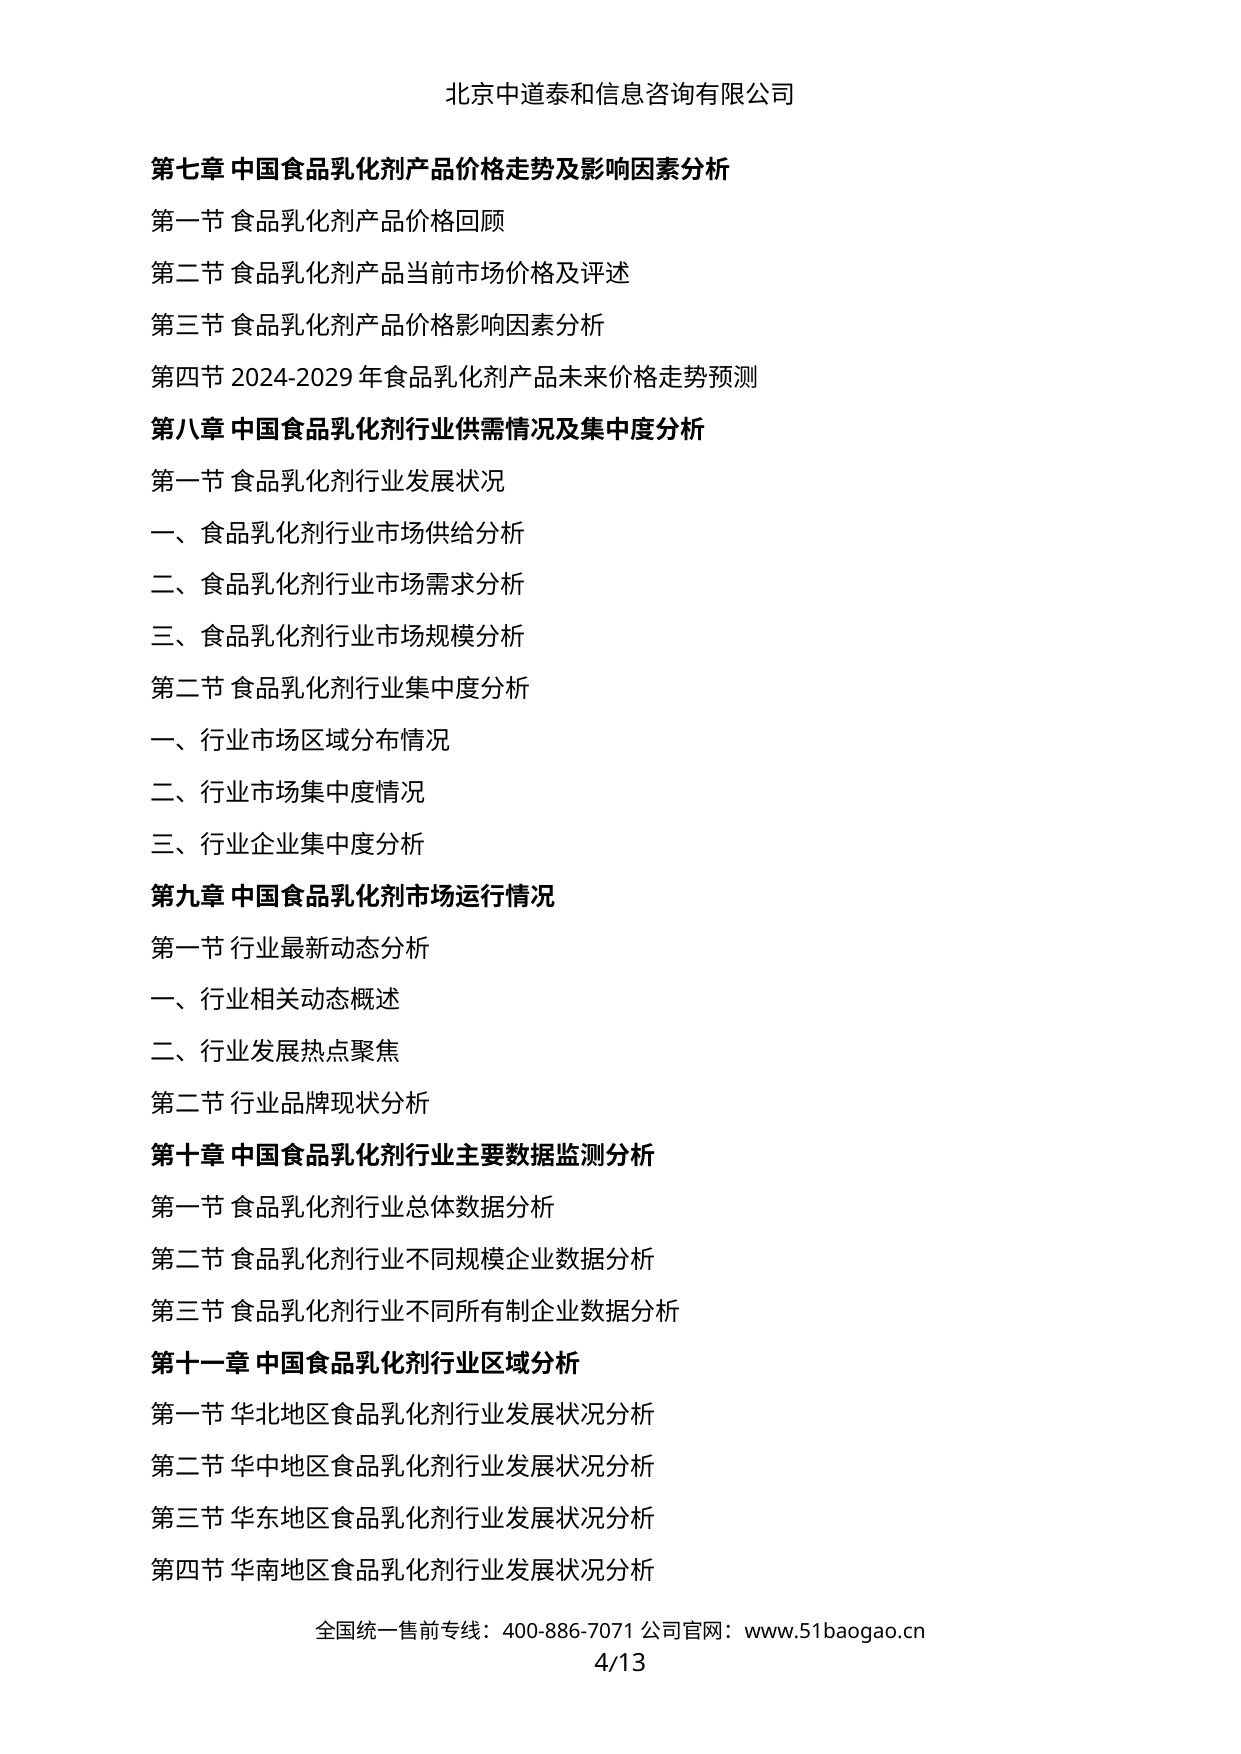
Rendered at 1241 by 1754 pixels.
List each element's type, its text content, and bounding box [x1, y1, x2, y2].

text 三、食品乳化剂行业市场规模分析 [150, 617, 1090, 653]
text 第一节 食品乳化剂产品价格回顾 [150, 202, 1090, 238]
text 二、食品乳化剂行业市场需求分析 [150, 565, 1090, 601]
text 一、食品乳化剂行业市场供给分析 [150, 513, 1090, 549]
text 二、行业发展热点聚焦 [150, 1032, 1090, 1068]
text 第一节 食品乳化剂行业发展状况 [150, 461, 1090, 497]
text 三、行业企业集中度分析 [150, 824, 1090, 861]
text 第一节 食品乳化剂行业总体数据分析 [150, 1187, 1090, 1224]
text 第二节 食品乳化剂行业不同规模企业数据分析 [150, 1239, 1090, 1276]
text 第二节 食品乳化剂产品当前市场价格及评述 [150, 254, 1090, 290]
text 第一节 行业最新动态分析 [150, 928, 1090, 964]
text 二、行业市场集中度情况 [150, 772, 1090, 809]
text 第九章 中国食品乳化剂市场运行情况 [150, 876, 1090, 912]
text 第三节 华东地区食品乳化剂行业发展状况分析 [150, 1499, 1090, 1535]
text 第三节 食品乳化剂产品价格影响因素分析 [150, 306, 1090, 342]
text 第四节 2024-2029年食品乳化剂产品未来价格走势预测 [150, 357, 1090, 394]
text 第十章 中国食品乳化剂行业主要数据监测分析 [150, 1136, 1090, 1172]
text 第八章 中国食品乳化剂行业供需情况及集中度分析 [150, 409, 1090, 446]
text 第二节 行业品牌现状分析 [150, 1084, 1090, 1120]
text 第三节 食品乳化剂行业不同所有制企业数据分析 [150, 1291, 1090, 1327]
text 一、行业市场区域分布情况 [150, 721, 1090, 757]
text 第二节 食品乳化剂行业集中度分析 [150, 669, 1090, 705]
text 第十一章 中国食品乳化剂行业区域分析 [150, 1343, 1090, 1379]
text 一、行业相关动态概述 [150, 980, 1090, 1016]
text 第四节 华南地区食品乳化剂行业发展状况分析 [150, 1551, 1090, 1587]
text 第一节 华北地区食品乳化剂行业发展状况分析 [150, 1395, 1090, 1431]
text 第二节 华中地区食品乳化剂行业发展状况分析 [150, 1447, 1090, 1483]
text 第七章 中国食品乳化剂产品价格走势及影响因素分析 [150, 150, 1090, 186]
